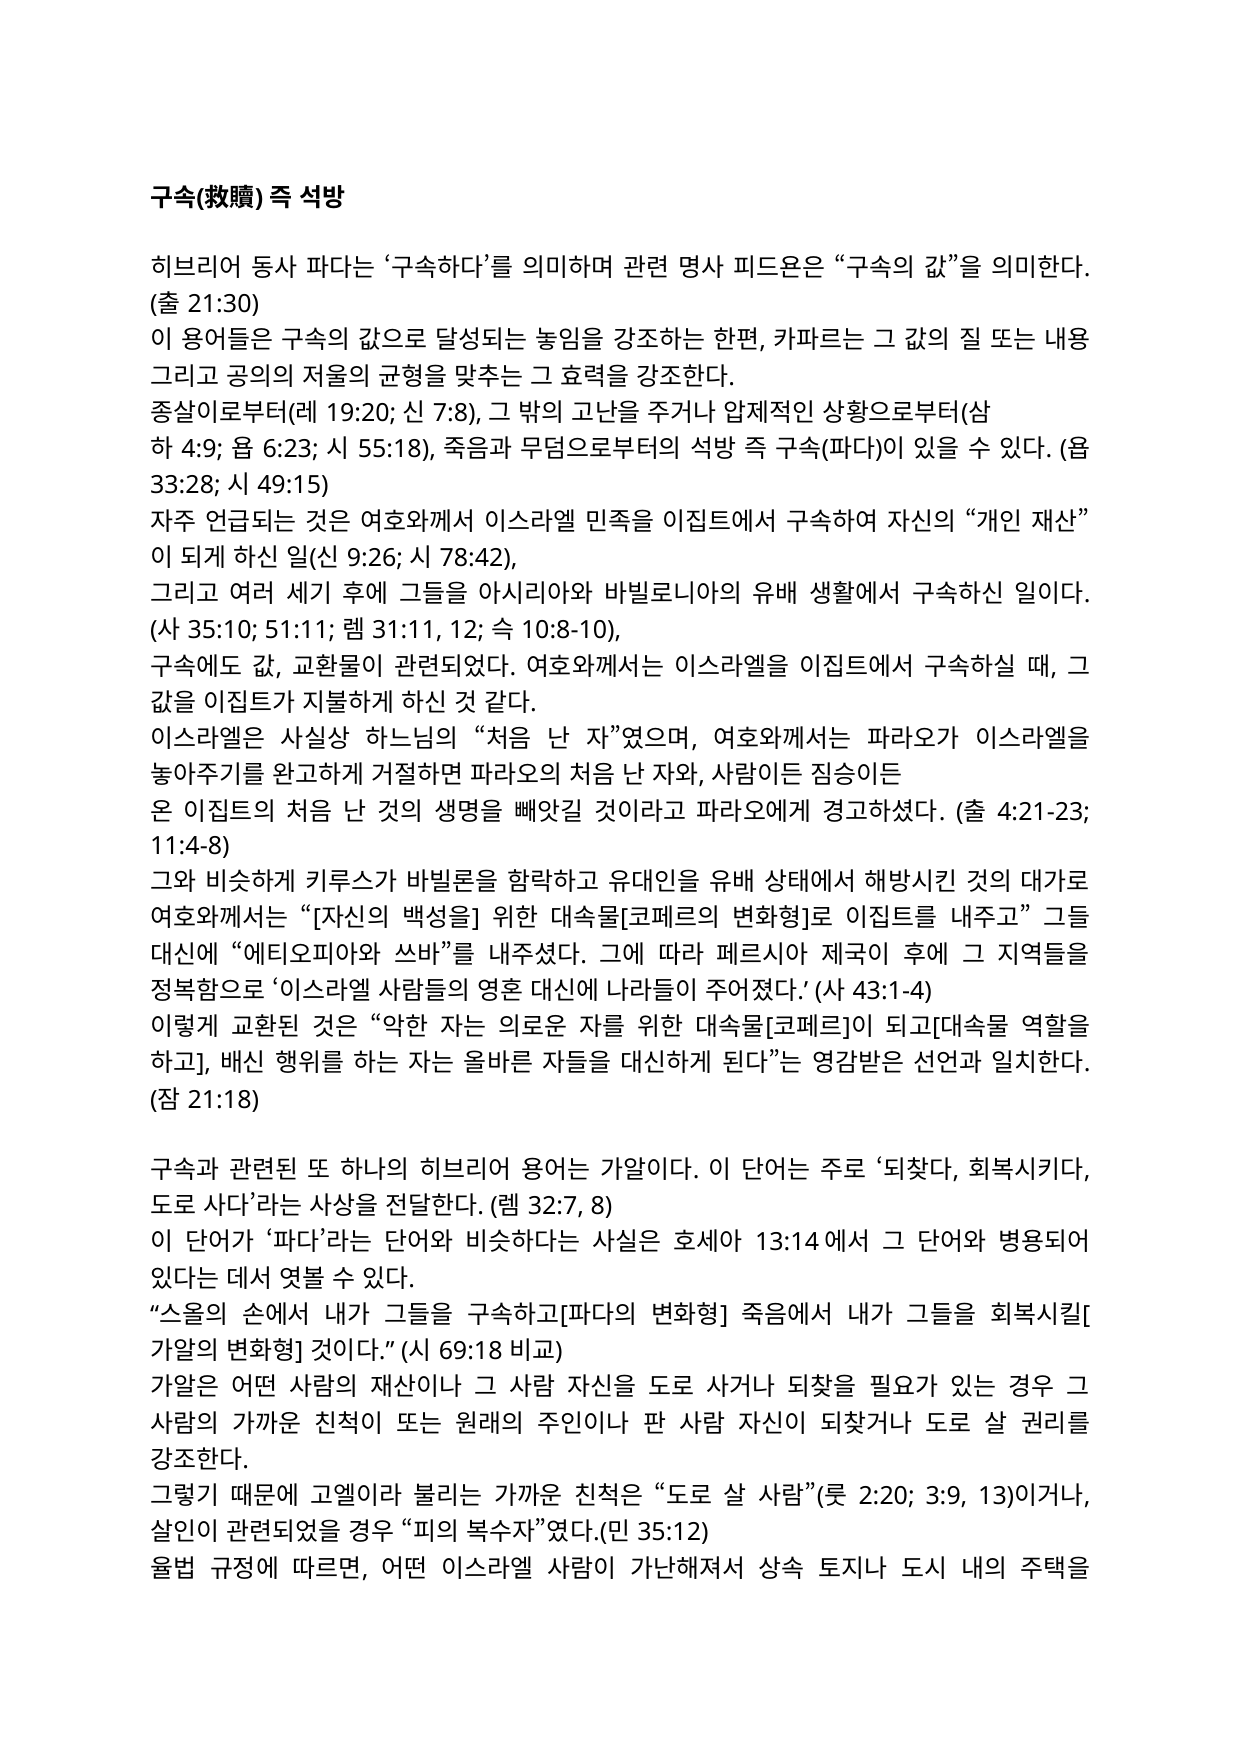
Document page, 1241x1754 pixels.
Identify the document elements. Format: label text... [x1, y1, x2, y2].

text 종살이로부터(레 19:20; 신 7:8), 그 밖의 고난을 주거나 압제적인 상황으로부터(삼 [150, 392, 1090, 429]
text 히브리어 동사 파다는 ‘구속하다’를 의미하며 관련 명사 피드욘은 “구속의 값”을 의미한다. (출 21:30) [150, 247, 1090, 320]
text 하 4:9; 욥 6:23; 시 55:18), 죽음과 무덤으로부터의 석방 즉 구속(파다)이 있을 수 있다. (욥 33:28; 시 49:15) [150, 429, 1090, 501]
text 이 단어가 ‘파다’라는 단어와 비슷하다는 사실은 호세아 13:14에서 그 단어와 병용되어 있다는 데서 엿볼 수 있다. [150, 1222, 1090, 1294]
text 이렇게 교환된 것은 “악한 자는 의로운 자를 위한 대속물[코페르]이 되고[대속물 역할을 하고], 배신 행위를 하는 자는 올바른 자들을 대신하게 된다”는 영감받은 선언과 일치한다.(잠 21:18) [150, 1007, 1090, 1115]
text 구속과 관련된 또 하나의 히브리어 용어는 가알이다. 이 단어는 주로 ‘되찾다, 회복시키다, 도로 사다’라는 사상을 전달한다. (렘 32:7, 8) [150, 1149, 1090, 1222]
text 이스라엘은 사실상 하느님의 “처음 난 자”였으며, 여호와께서는 파라오가 이스라엘을 놓아주기를 완고하게 거절하면 파라오의 처음 난 자와, 사람이든 짐승이든 [150, 719, 1090, 791]
text 그렇기 때문에 고엘이라 불리는 가까운 친척은 “도로 살 사람”(룻 2:20; 3:9, 13)이거나, 살인이 관련되었을 경우 “피의 복수자”였다.(민 35:12) [150, 1476, 1090, 1548]
text 그리고 여러 세기 후에 그들을 아시리아와 바빌로니아의 유배 생활에서 구속하신 일이다. (사 35:10; 51:11; 렘 31:11, 12; 슥 10:8-10), [150, 574, 1090, 646]
text 자주 언급되는 것은 여호와께서 이스라엘 민족을 이집트에서 구속하여 자신의 “개인 재산”이 되게 하신 일(신 9:26; 시 78:42), [150, 501, 1090, 574]
text 온 이집트의 처음 난 것의 생명을 빼앗길 것이라고 파라오에게 경고하셨다. (출 4:21-23; 11:4-8) [150, 791, 1090, 862]
text 그와 비슷하게 키루스가 바빌론을 함락하고 유대인을 유배 상태에서 해방시킨 것의 대가로 여호와께서는 “[자신의 백성을] 위한 대속물[코페르의 변화형]로 이집트를 내주고” 그들 대신에 “에티오피아와 쓰바”를 내주셨다. 그에 따라 페르시아 제국이 후에 그 지역들을 정복함으로 ‘이스라엘 사람들의 영혼 대신에 나라들이 주어졌다.’ (사 43:1-4) [150, 862, 1090, 1007]
text 구속에도 값, 교환물이 관련되었다. 여호와께서는 이스라엘을 이집트에서 구속하실 때, 그 값을 이집트가 지불하게 하신 것 같다. [150, 646, 1090, 719]
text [150, 1548, 1090, 1584]
text 가알은 어떤 사람의 재산이나 그 사람 자신을 도로 사거나 되찾을 필요가 있는 경우 그 사람의 가까운 친척이 또는 원래의 주인이나 판 사람 자신이 되찾거나 도로 살 권리를 강조한다. [150, 1367, 1090, 1476]
text 이 용어들은 구속의 값으로 달성되는 놓임을 강조하는 한편, 카파르는 그 값의 질 또는 내용 그리고 공의의 저울의 균형을 맞추는 그 효력을 강조한다. [150, 320, 1090, 392]
text 구속(救贖) 즉 석방 [150, 177, 1090, 213]
text “스올의 손에서 내가 그들을 구속하고[파다의 변화형] 죽음에서 내가 그들을 회복시킬[가알의 변화형] 것이다.” (시 69:18 비교) [150, 1294, 1090, 1367]
